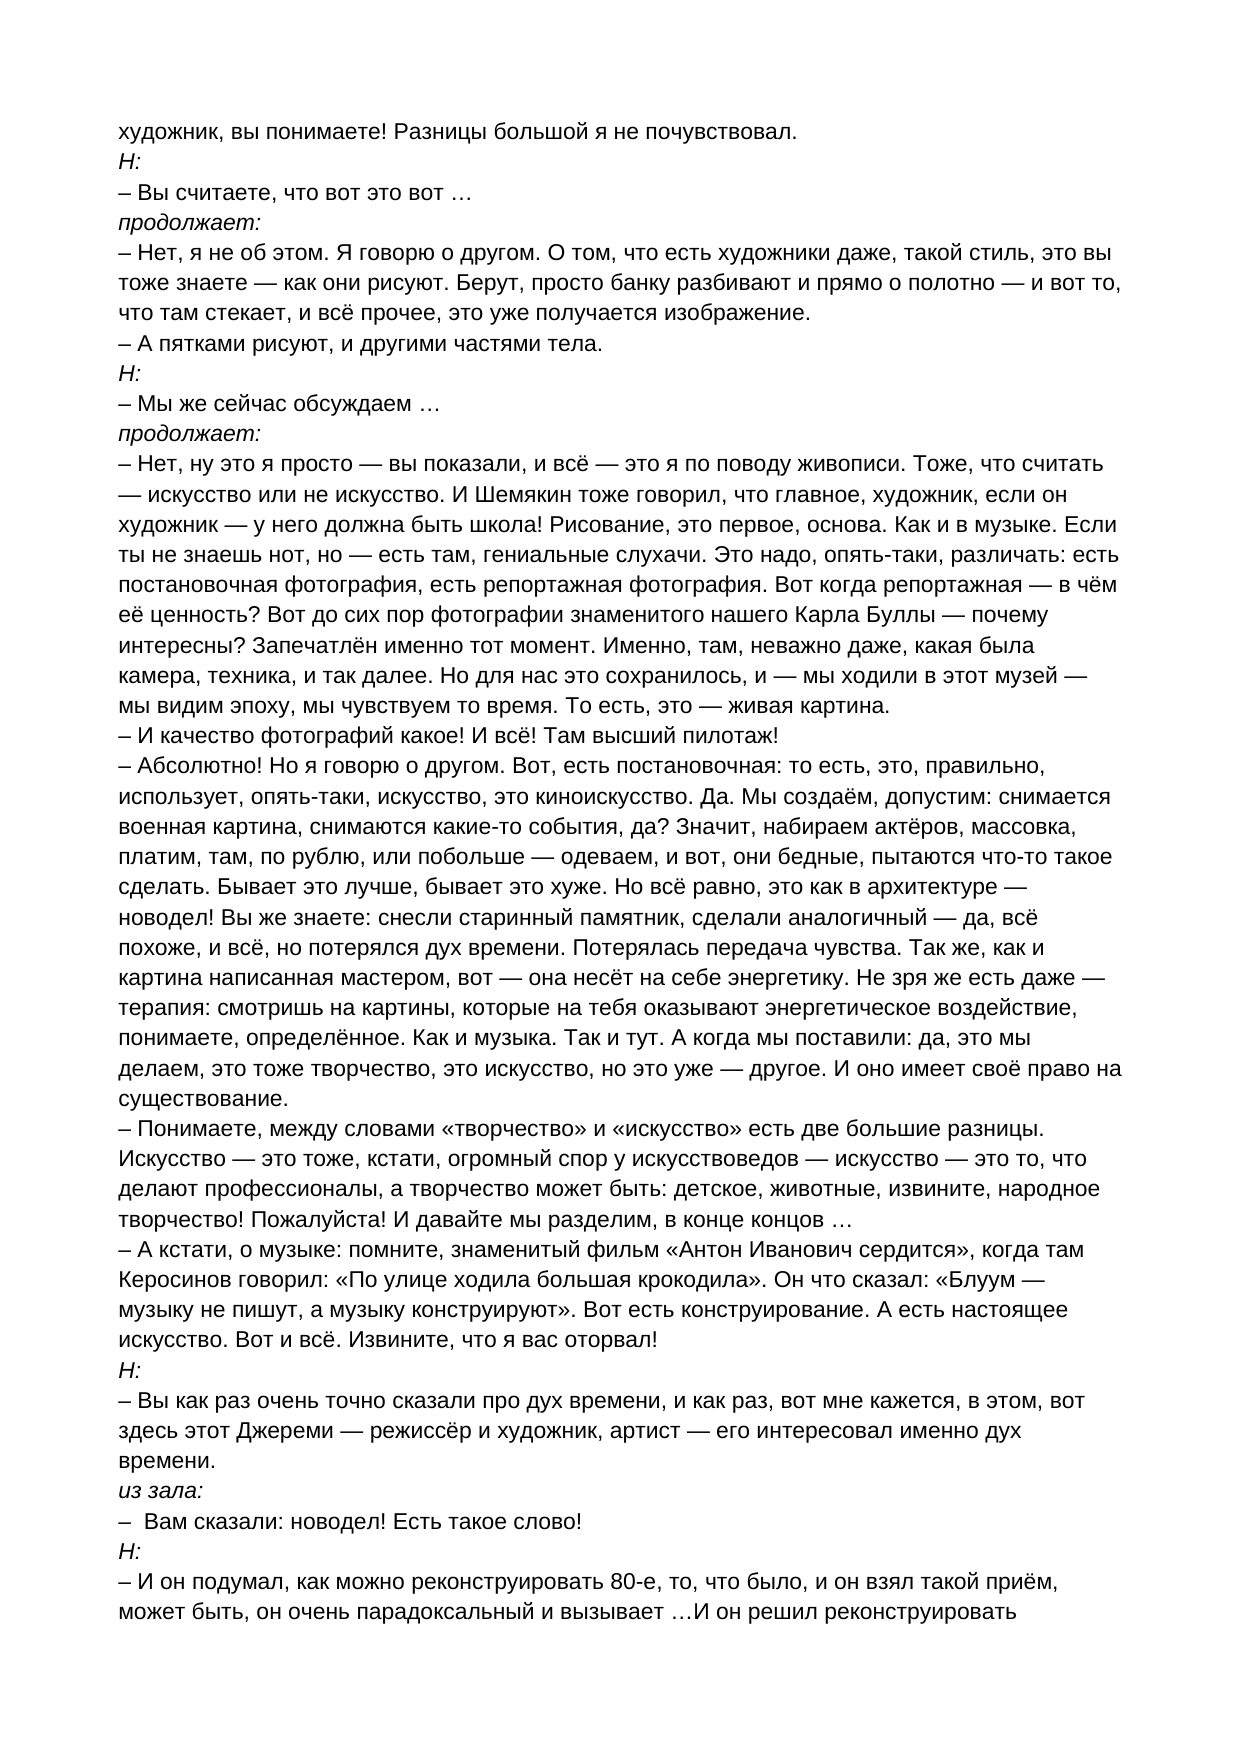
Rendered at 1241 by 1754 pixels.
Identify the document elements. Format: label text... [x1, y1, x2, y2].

text – А пятками рисуют, и другими частями тела. [118, 329, 1122, 356]
text – Мы же сейчас обсуждаем … [118, 390, 1122, 416]
text – Вы как раз очень точно сказали про дух времени, и как раз, вот мне кажется, в этом, вот здесь этот Джереми — режиссёр и художник, артист — его интересовал именно дух времени. [118, 1387, 1122, 1474]
text Н: [118, 1357, 1122, 1383]
text продолжает: [118, 420, 1122, 447]
text – И качество фотографий какое! И всё! Там высший пилотаж! [118, 722, 1122, 749]
text Н: [118, 1538, 1122, 1564]
text – Понимаете, между словами «творчество» и «искусство» есть две большие разницы. Искусство — это тоже, кстати, огромный спор у искусствоведов — искусство — это то, что делают профессионалы, а творчество может быть: детское, животные, извините, народное творчество! Пожалуйста! И давайте мы разделим, в конце концов … [118, 1115, 1122, 1232]
text Н: [118, 360, 1122, 386]
text – Вы считаете, что вот это вот … [118, 178, 1122, 205]
text из зала: [118, 1477, 1122, 1504]
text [118, 1568, 1122, 1625]
text – Вам сказали: новодел! Есть такое слово! [118, 1508, 1122, 1534]
text – А кстати, о музыке: помните, знаменитый фильм «Антон Иванович сердится», когда там Керосинов говорил: «По улице ходила большая крокодила». Он что сказал: «Блуум — музыку не пишут, а музыку конструируют». Вот есть конструирование. А есть настоящее искусство. Вот и всё. Извините, что я вас оторвал! [118, 1236, 1122, 1353]
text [118, 118, 1122, 144]
text продолжает: [118, 209, 1122, 235]
text Н: [118, 148, 1122, 175]
text – Нет, я не об этом. Я говорю о другом. О том, что есть художники даже, такой стиль, это вы тоже знаете — как они рисуют. Берут, просто банку разбивают и прямо о полотно — и вот то, что там стекает, и всё прочее, это уже получается изображение. [118, 239, 1122, 326]
text – Нет, ну это я просто — вы показали, и всё — это я по поводу живописи. Тоже, что считать — искусство или не искусство. И Шемякин тоже говорил, что главное, художник, если он художник — у него должна быть школа! Рисование, это первое, основа. Как и в музыке. Если ты не знаешь нот, но — есть там, гениальные слухачи. Это надо, опять-таки, различать: есть постановочная фотография, есть репортажная фотография. Вот когда репортажная — в чём её ценность? Вот до сих пор фотографии знаменитого нашего Карла Буллы — почему интересны? Запечатлён именно тот момент. Именно, там, неважно даже, какая была камера, техника, и так далее. Но для нас это сохранилось, и — мы ходили в этот музей — мы видим эпоху, мы чувствуем то время. То есть, это — живая картина. [118, 450, 1122, 718]
text – Абсолютно! Но я говорю о другом. Вот, есть постановочная: то есть, это, правильно, использует, опять-таки, искусство, это киноискусство. Да. Мы создаём, допустим: снимается военная картина, снимаются какие-то события, да? Значит, набираем актёров, массовка, платим, там, по рублю, или побольше — одеваем, и вот, они бедные, пытаются что-то такое сделать. Бывает это лучше, бывает это хуже. Но всё равно, это как в архитектуре — новодел! Вы же знаете: снесли старинный памятник, сделали аналогичный — да, всё похоже, и всё, но потерялся дух времени. Потерялась передача чувства. Так же, как и картина написанная мастером, вот — она несёт на себе энергетику. Не зря же есть даже — терапия: смотришь на картины, которые на тебя оказывают энергетическое воздействие, понимаете, определённое. Как и музыка. Так и тут. А когда мы поставили: да, это мы делаем, это тоже творчество, это искусство, но это уже — другое. И оно имеет своё право на существование. [118, 752, 1122, 1111]
